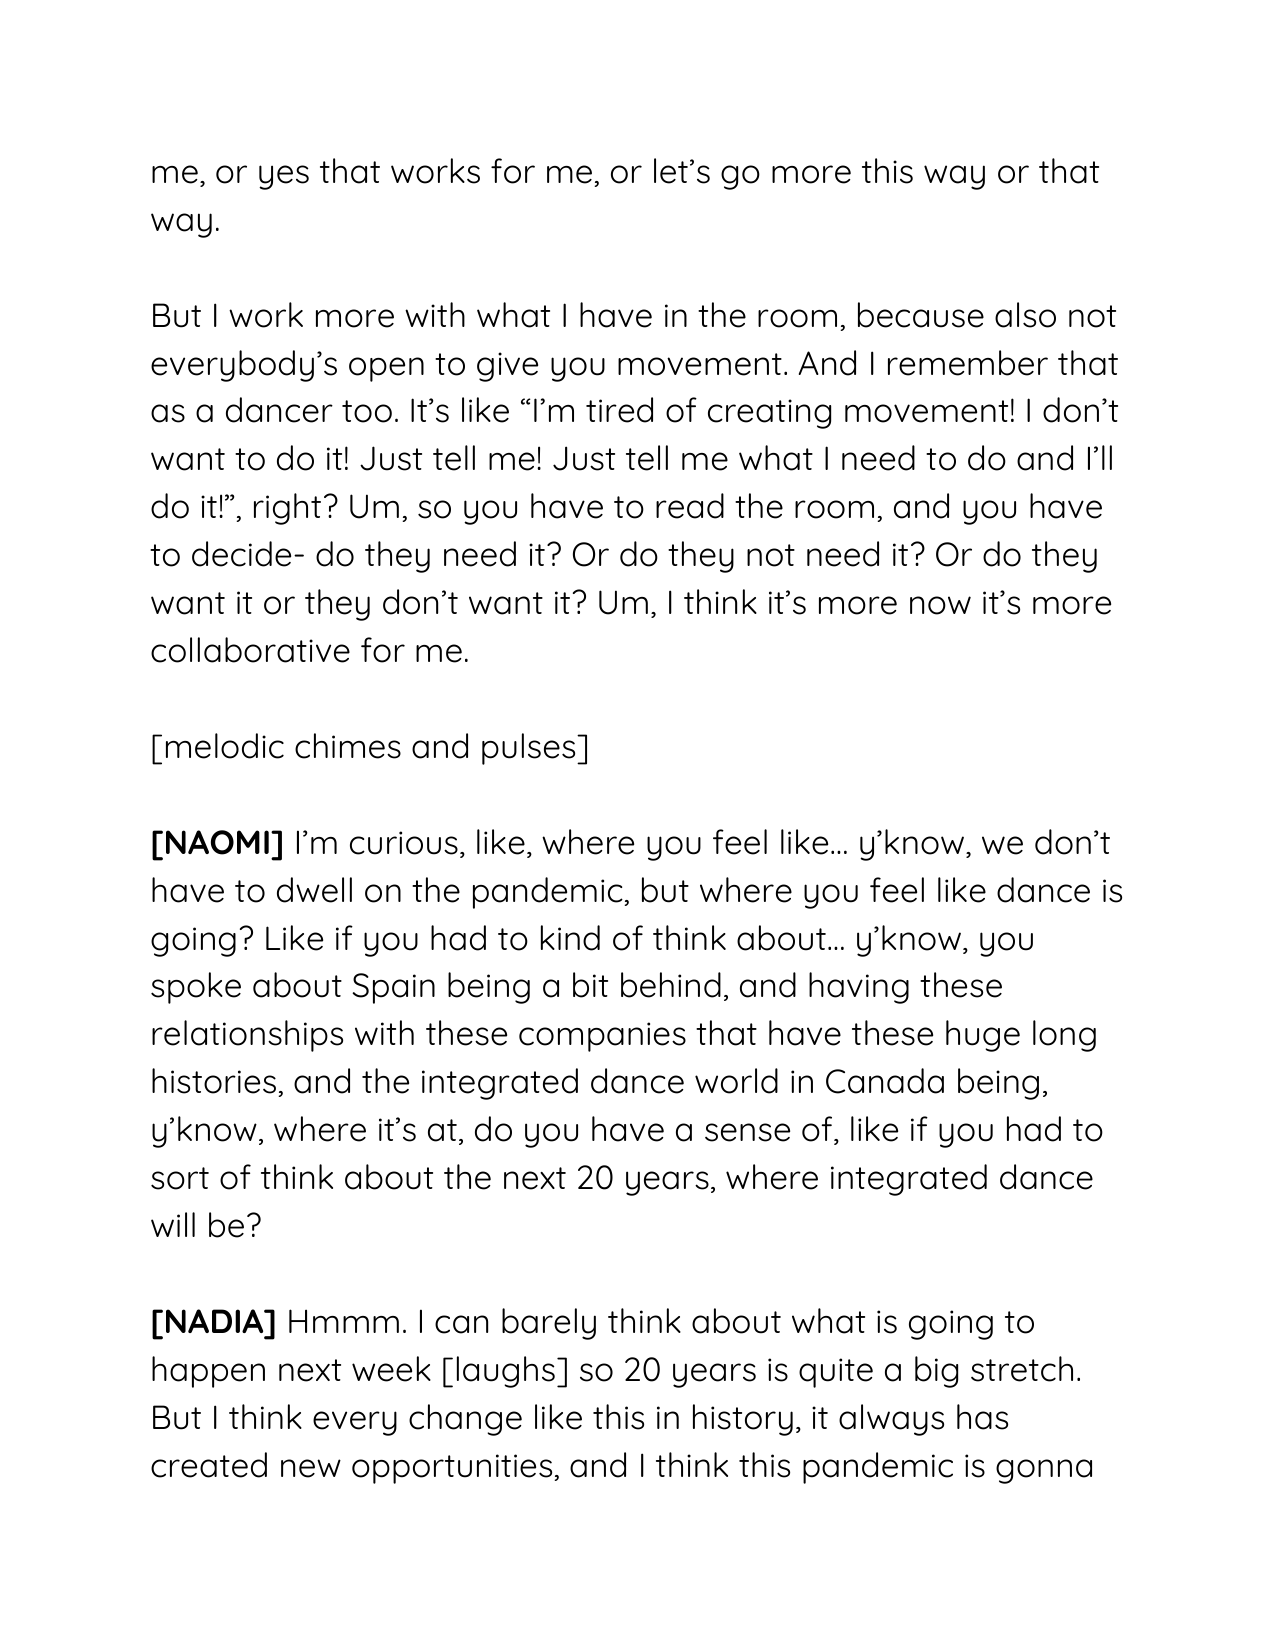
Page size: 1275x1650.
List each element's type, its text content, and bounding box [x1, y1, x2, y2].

text But I work more with what I have in the room, because also not everybody’s open to give you movement. And I remember that as a dancer too. It’s like “I’m tired of creating movement! I don’t want to do it! Just tell me! Just tell me what I need to do and I’ll do it!”, right? Um, so you have to read the room, and you have to decide- do they need it? Or do they not need it? Or do they want it or they don’t want it? Um, I think it’s more now it’s more collaborative for me. [150, 294, 1125, 671]
text [NAOMI] I’m curious, like, where you feel like… y’know, we don’t have to dwell on the pandemic, but where you feel like dance is going? Like if you had to kind of think about… y’know, you spoke about Spain being a bit behind, and having these relationships with these companies that have these huge long histories, and the integrated dance world in Canada being, y’know, where it’s at, do you have a sense of, like if you had to sort of think about the next 20 years, where integrated dance will be? [150, 821, 1125, 1246]
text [150, 150, 1125, 239]
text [150, 1300, 1125, 1485]
text [melodic chimes and pulses] [150, 725, 1125, 767]
